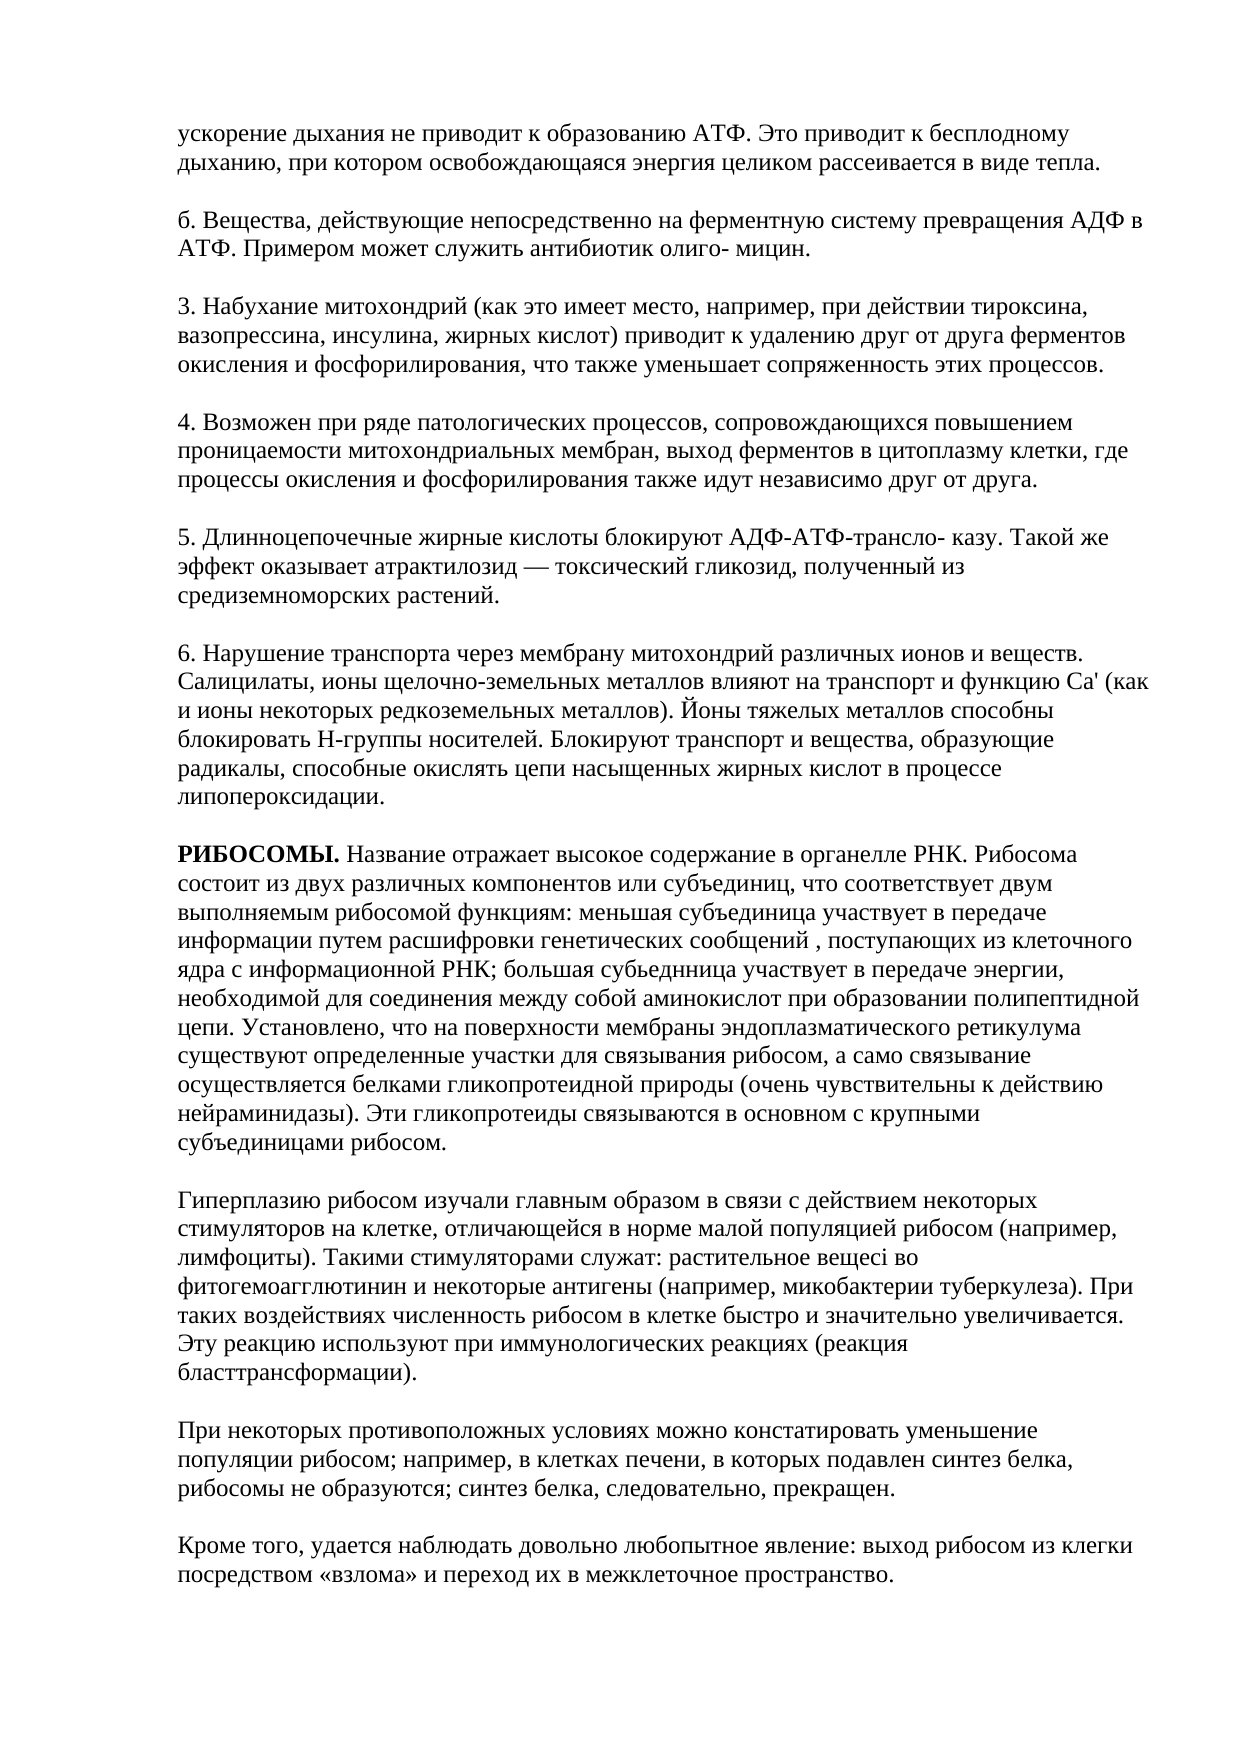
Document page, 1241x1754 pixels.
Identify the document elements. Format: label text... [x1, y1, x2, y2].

text Гиперплазию рибосом изучали главным образом в связи с действием некоторых стимуляторов на клетке, отличающейся в норме малой популяцией рибосом (например, лимфоциты). Такими стимуляторами служат: растительное вещесі во фитогемоагглютинин и некоторые антигены (например, микобактерии туберкулеза). При таких воздействиях численность рибосом в клетке быстро и значительно увеличивается. Эту реакцию используют при иммунологических реакциях (реакция бласттрансформации). [177, 1185, 1152, 1386]
text 3. Набухание митохондрий (как это имеет место, например, при действии тироксина, вазопрессина, инсулина, жирных кислот) приводит к удалению друг от друга ферментов окисления и фосфорилирования, что также уменьшает сопряженность этих процессов. [177, 291, 1152, 378]
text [177, 118, 1152, 176]
text Кроме того, удается наблюдать довольно любопытное явление: выход рибосом из клегки посредством «взлома» и переход их в межклеточное пространство. [177, 1531, 1152, 1588]
text 6. Нарушение транспорта через мембрану митохондрий различных ионов и веществ. Салицилаты, ионы щелочно-земельных металлов влияют на транспорт и функцию Са' (как и ионы некоторых редкоземельных металлов). Йоны тяжелых металлов способны блокировать Н-группы носителей. Блокируют транспорт и вещества, образующие радикалы, способные окислять цепи насыщенных жирных кислот в процессе липопероксидации. [177, 638, 1152, 810]
text 4. Возможен при ряде патологических процессов, сопровождающихся повышением проницаемости митохондриальных мембран, выход ферментов в цитоплазму клетки, где процессы окисления и фосфорилирования также идут независимо друг от друга. [177, 407, 1152, 493]
text При некоторых противоположных условиях можно констатировать уменьшение популяции рибосом; например, в клетках печени, в которых подавлен синтез белка, рибосомы не образуются; синтез белка, следовательно, прекращен. [177, 1415, 1152, 1501]
text 5. Длинноцепочечные жирные кислоты блокируют АДФ-АТФ-трансло- казу. Такой же эффект оказывает атрактилозид — токсический гликозид, полученный из средиземноморских растений. [177, 522, 1152, 608]
text б. Вещества, действующие непосредственно на ферментную систему превращения АДФ в АТФ. Примером может служить антибиотик олиго- мицин. [177, 205, 1152, 262]
text РИБОСОМЫ. Название отражает высокое содержание в органелле РНК. Рибосома состоит из двух различных компонентов или субъединиц, что соответствует двум выполняемым рибосомой функциям: меньшая субъединица участвует в передаче информации путем расшифровки генетических сообщений , поступающих из клеточного ядра с информационной РНК; большая субьеднница участвует в передаче энергии, необходимой для соединения между собой аминокислот при образовании полипептидной цепи. Установлено, что на поверхности мембраны эндоплазматического ретикулума существуют определенные участки для связывания рибосом, а само связывание осуществляется белками гликопротеидной природы (очень чувствительны к действию нейраминидазы). Эти гликопротеиды связываются в основном с крупными субъединицами рибосом. [177, 839, 1152, 1156]
